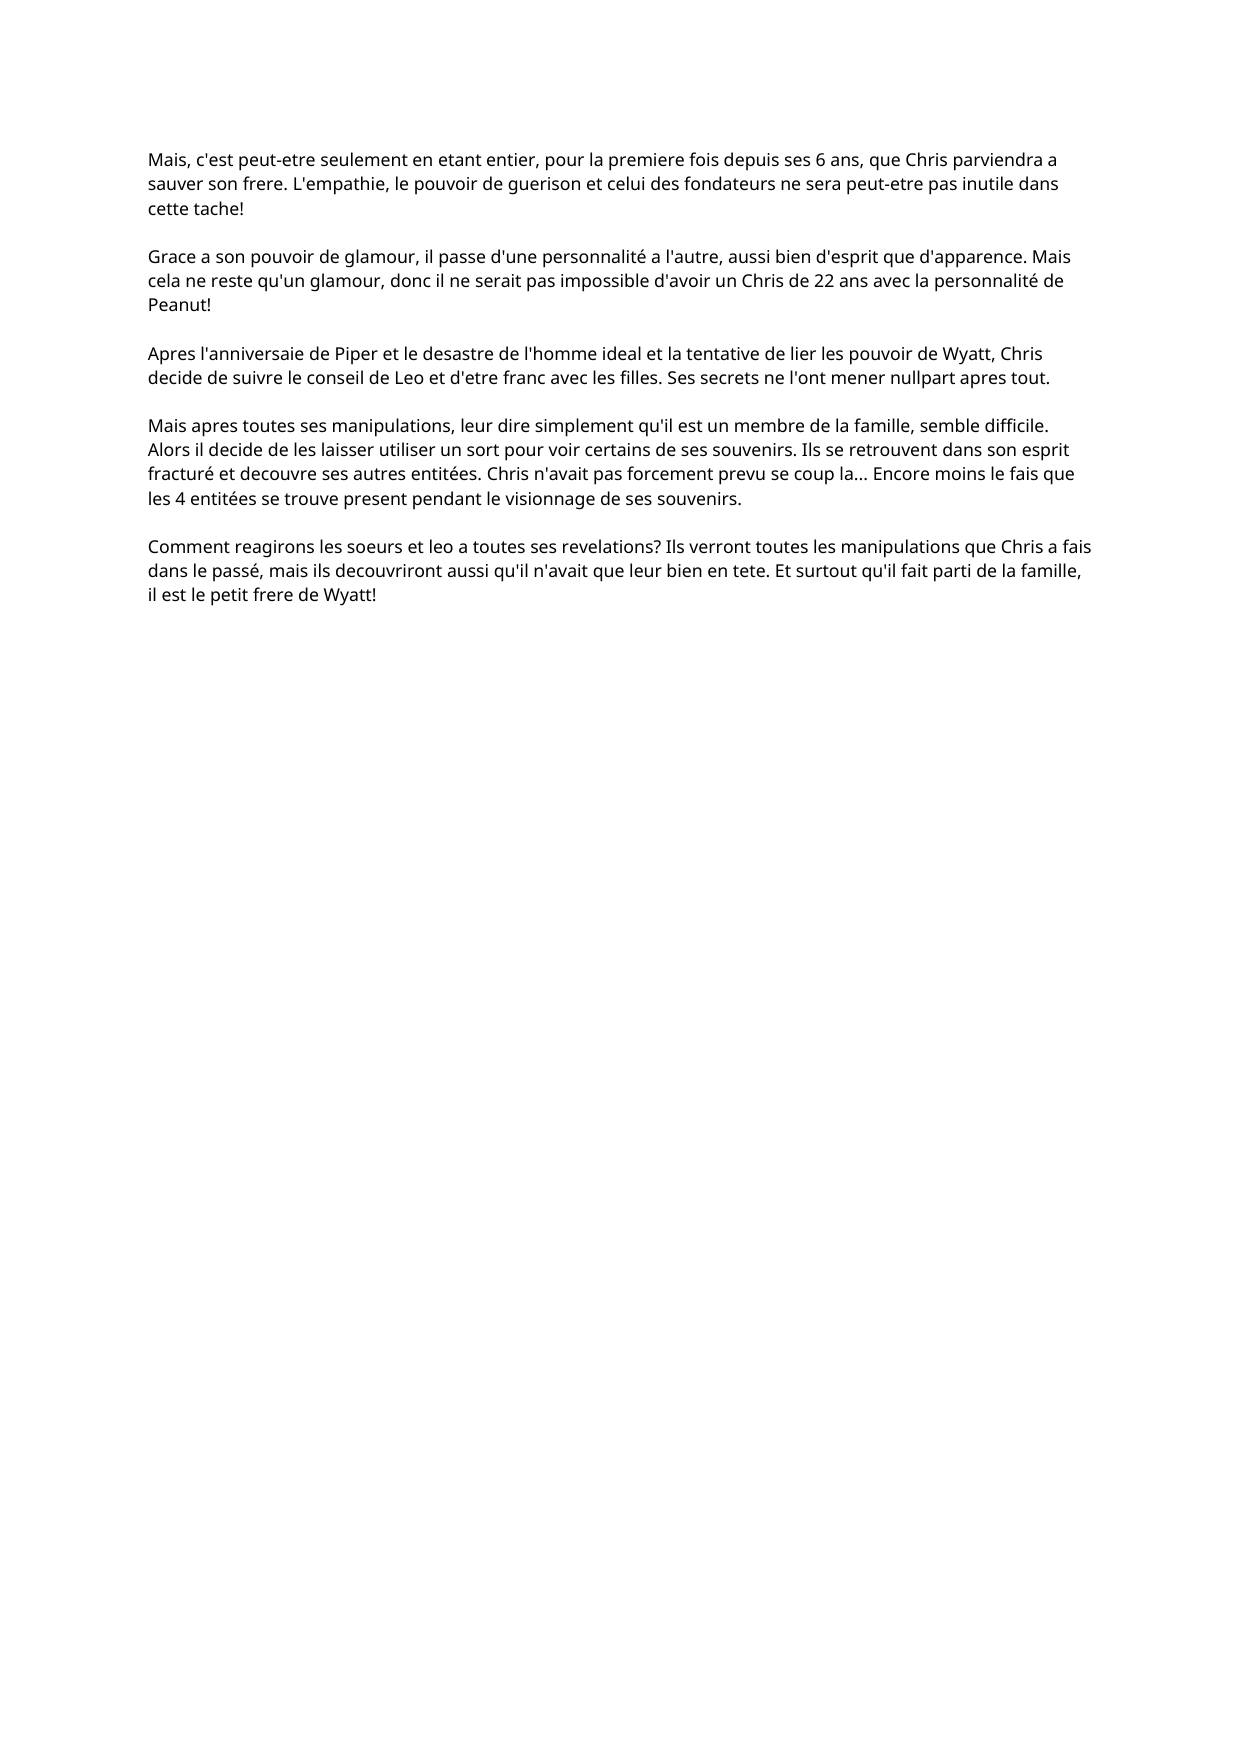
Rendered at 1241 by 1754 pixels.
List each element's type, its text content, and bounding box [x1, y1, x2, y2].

text Apres l'anniversaie de Piper et le desastre de l'homme ideal et la tentative de lier les pouvoir de Wyatt, Chris decide de suivre le conseil de Leo et d'etre franc avec les filles. Ses secrets ne l'ont mener nullpart apres tout. [148, 341, 1093, 389]
text Comment reagirons les soeurs et leo a toutes ses revelations? Ils verront toutes les manipulations que Chris a fais dans le passé, mais ils decouvriront aussi qu'il n'avait que leur bien en tete. Et surtout qu'il fait parti de la famille, il est le petit frere de Wyatt! [148, 534, 1093, 607]
text Grace a son pouvoir de glamour, il passe d'une personnalité a l'autre, aussi bien d'esprit que d'apparence. Mais cela ne reste qu'un glamour, donc il ne serait pas impossible d'avoir un Chris de 22 ans avec la personnalité de Peanut! [148, 244, 1093, 317]
text Mais, c'est peut-etre seulement en etant entier, pour la premiere fois depuis ses 6 ans, que Chris parviendra a sauver son frere. L'empathie, le pouvoir de guerison et celui des fondateurs ne sera peut-etre pas inutile dans cette tache! [148, 148, 1093, 220]
text Mais apres toutes ses manipulations, leur dire simplement qu'il est un membre de la famille, semble difficile. Alors il decide de les laisser utiliser un sort pour voir certains de ses souvenirs. Ils se retrouvent dans son esprit fracturé et decouvre ses autres entitées. Chris n'avait pas forcement prevu se coup la... Encore moins le fais que les 4 entitées se trouve present pendant le visionnage de ses souvenirs. [148, 413, 1093, 510]
